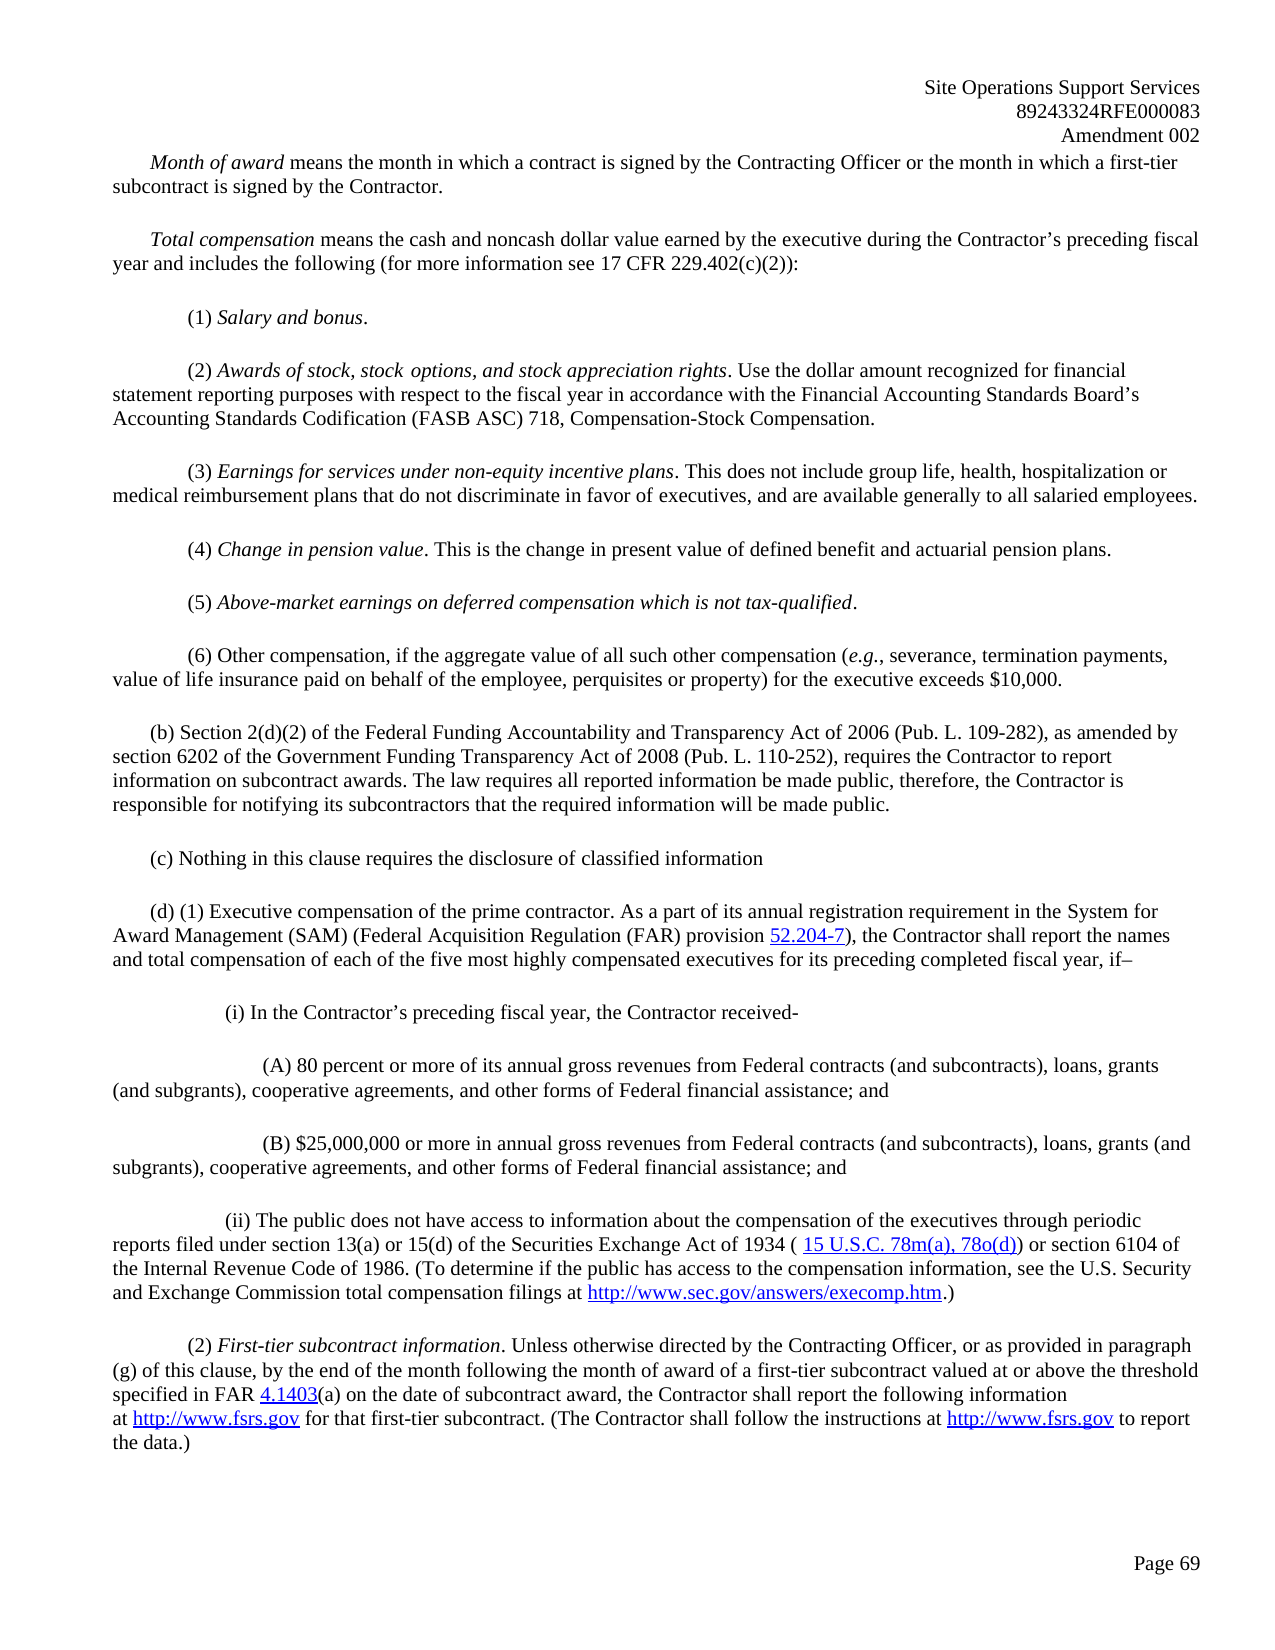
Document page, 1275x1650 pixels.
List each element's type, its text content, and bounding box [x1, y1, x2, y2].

text (6) Other compensation, if the aggregate value of all such other compensation (e.g., severance, termination payments, value of life insurance paid on behalf of the employee, perquisites or property) for the executive exceeds $10,000. [112, 643, 1200, 691]
text Month of award means the month in which a contract is signed by the Contracting Officer or the month in which a first-tier subcontract is signed by the Contractor. [112, 150, 1200, 198]
text Total compensation means the cash and noncash dollar value earned by the executive during the Contractor’s preceding fiscal year and includes the following (for more information see 17 CFR 229.402(c)(2)): [112, 227, 1200, 275]
text (d) (1) Executive compensation of the prime contractor. As a part of its annual registration requirement in the System for Award Management (SAM) (Federal Acquisition Regulation (FAR) provision 52.204-7), the Contractor shall report the names and total compensation of each of the five most highly compensated executives for its preceding completed fiscal year, if– [112, 899, 1200, 971]
text (B) $25,000,000 or more in annual gross revenues from Federal contracts (and subcontracts), loans, grants (and subgrants), cooperative agreements, and other forms of Federal financial assistance; and [112, 1131, 1200, 1179]
text (4) Change in pension value. This is the change in present value of defined benefit and actuarial pension plans. [112, 536, 1200, 561]
text (1) Salary and bonus. [112, 304, 1200, 329]
text (i) In the Contractor’s preceding fiscal year, the Contractor received- [112, 1000, 1200, 1024]
text (ii) The public does not have access to information about the compensation of the executives through periodic reports filed under section 13(a) or 15(d) of the Securities Exchange Act of 1934 ( 15 U.S.C. 78m(a), 78o(d)) or section 6104 of the Internal Revenue Code of 1986. (To determine if the public has access to the compensation information, see the U.S. Security and Exchange Commission total compensation filings at http://www.sec.gov/answers/execomp.htm.) [112, 1208, 1200, 1304]
text (2) Awards of stock, stock options, and stock appreciation rights. Use the dollar amount recognized for financial statement reporting purposes with respect to the fiscal year in accordance with the Financial Accounting Standards Board’s Accounting Standards Codification (FASB ASC) 718, Compensation-Stock Compensation. [112, 358, 1200, 430]
text (5) Above-market earnings on deferred compensation which is not tax-qualified. [112, 590, 1200, 614]
text (c) Nothing in this clause requires the disclosure of classified information [112, 846, 1200, 870]
text (b) Section 2(d)(2) of the Federal Funding Accountability and Transparency Act of 2006 (Pub. L. 109-282), as amended by section 6202 of the Government Funding Transparency Act of 2008 (Pub. L. 110-252), requires the Contractor to report information on subcontract awards. The law requires all reported information be made public, therefore, the Contractor is responsible for notifying its subcontractors that the required information will be made public. [112, 720, 1200, 816]
text (3) Earnings for services under non-equity incentive plans. This does not include group life, health, hospitalization or medical reimbursement plans that do not discriminate in favor of executives, and are available generally to all salaried employees. [112, 459, 1200, 507]
text (2) First-tier subcontract information. Unless otherwise directed by the Contracting Officer, or as provided in paragraph (g) of this clause, by the end of the month following the month of award of a first-tier subcontract valued at or above the threshold specified in FAR 4.1403(a) on the date of subcontract award, the Contractor shall report the following information at http://www.fsrs.gov for that first-tier subcontract. (The Contractor shall follow the instructions at http://www.fsrs.gov to report the data.) [112, 1333, 1200, 1454]
text (A) 80 percent or more of its annual gross revenues from Federal contracts (and subcontracts), loans, grants (and subgrants), cooperative agreements, and other forms of Federal financial assistance; and [112, 1053, 1200, 1102]
